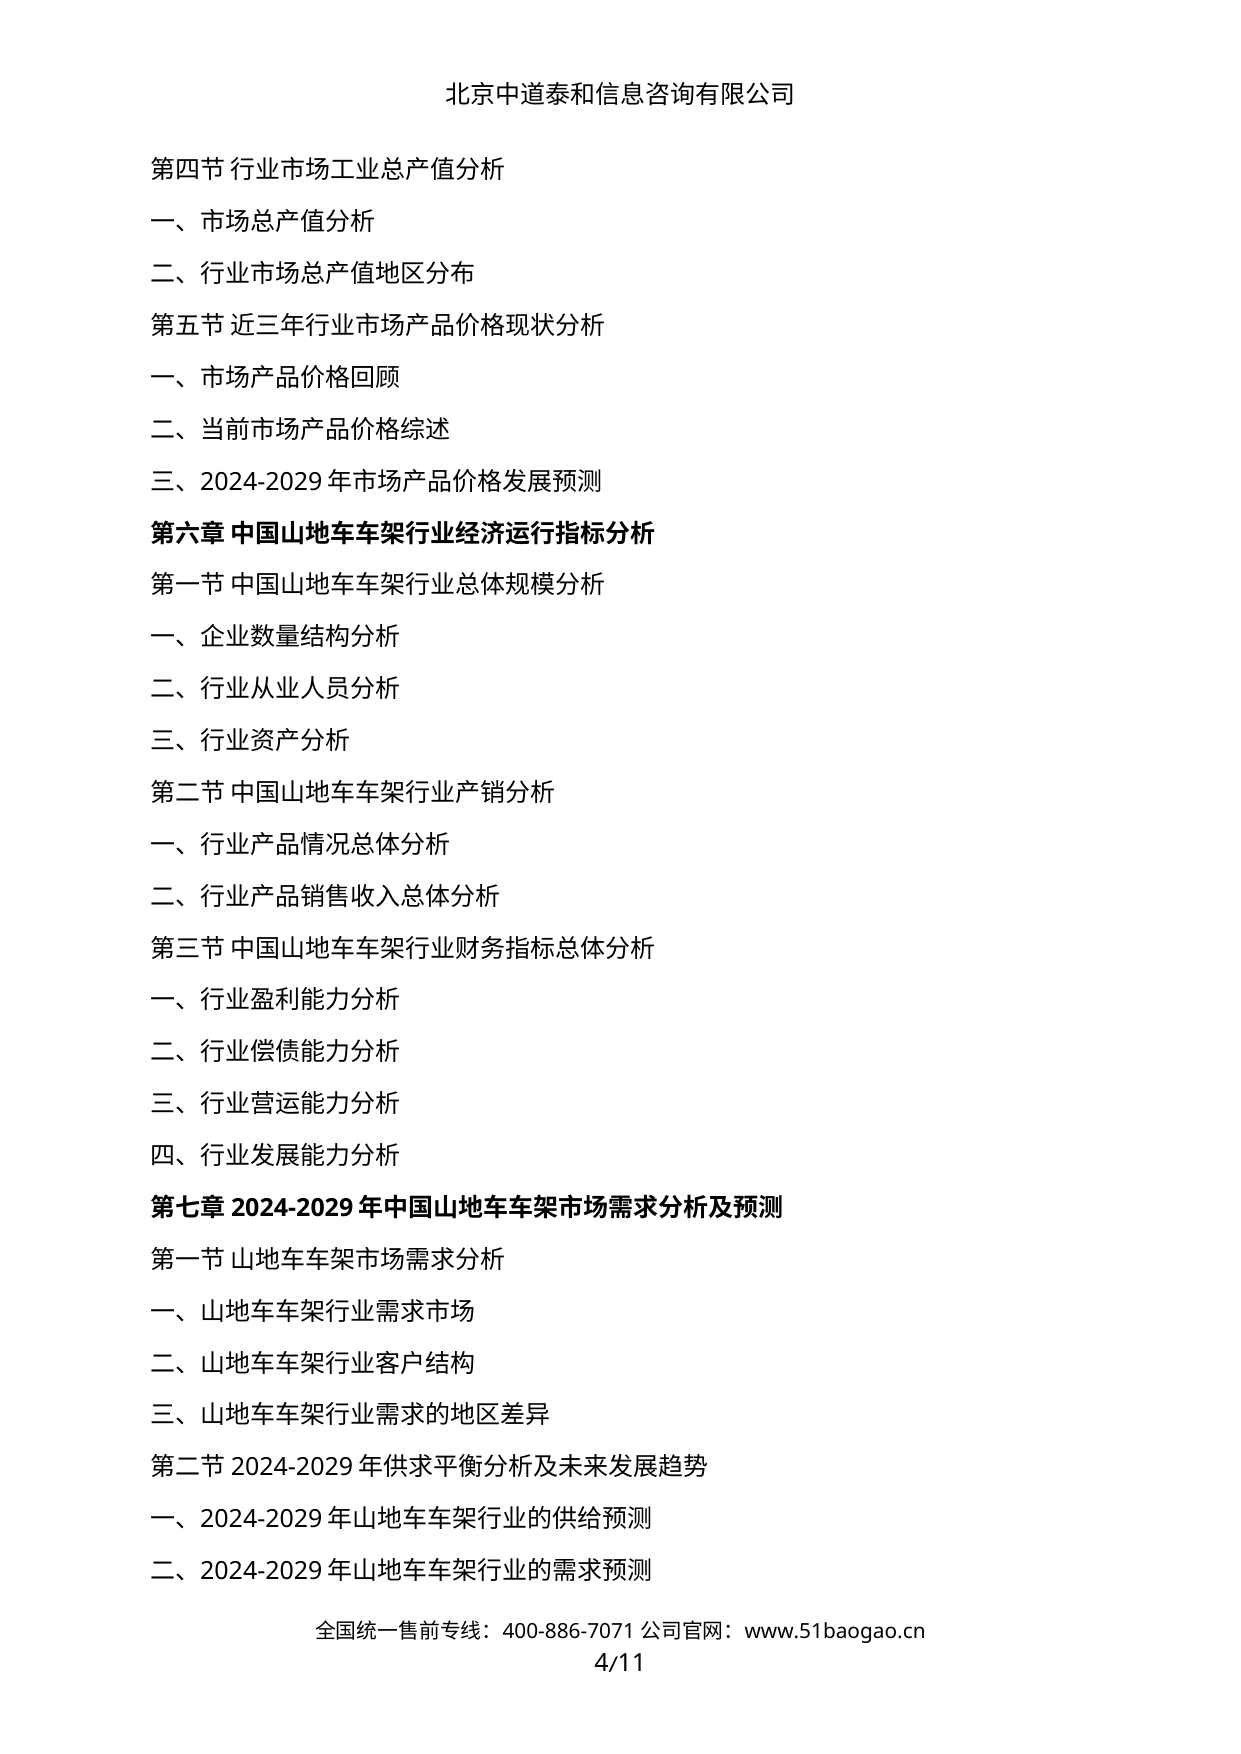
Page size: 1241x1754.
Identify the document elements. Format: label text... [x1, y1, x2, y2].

text 二、行业偿债能力分析 [150, 1032, 1090, 1068]
text 第四节 行业市场工业总产值分析 [150, 150, 1090, 186]
text 第一节 山地车车架市场需求分析 [150, 1239, 1090, 1276]
text 第二节 2024-2029年供求平衡分析及未来发展趋势 [150, 1447, 1090, 1483]
text 一、2024-2029年山地车车架行业的供给预测 [150, 1499, 1090, 1535]
text 二、当前市场产品价格综述 [150, 409, 1090, 446]
text 三、山地车车架行业需求的地区差异 [150, 1395, 1090, 1431]
text 第三节 中国山地车车架行业财务指标总体分析 [150, 928, 1090, 964]
text 二、2024-2029年山地车车架行业的需求预测 [150, 1551, 1090, 1587]
text 二、行业产品销售收入总体分析 [150, 876, 1090, 912]
text 二、行业市场总产值地区分布 [150, 254, 1090, 290]
text 四、行业发展能力分析 [150, 1136, 1090, 1172]
text 一、山地车车架行业需求市场 [150, 1291, 1090, 1327]
text 一、行业产品情况总体分析 [150, 824, 1090, 861]
text 第二节 中国山地车车架行业产销分析 [150, 772, 1090, 809]
text 第七章 2024-2029年中国山地车车架市场需求分析及预测 [150, 1187, 1090, 1224]
text 一、企业数量结构分析 [150, 617, 1090, 653]
text 三、行业资产分析 [150, 721, 1090, 757]
text 第五节 近三年行业市场产品价格现状分析 [150, 306, 1090, 342]
text 第六章 中国山地车车架行业经济运行指标分析 [150, 513, 1090, 549]
text 三、行业营运能力分析 [150, 1084, 1090, 1120]
text 三、2024-2029年市场产品价格发展预测 [150, 461, 1090, 497]
text 第一节 中国山地车车架行业总体规模分析 [150, 565, 1090, 601]
text 一、行业盈利能力分析 [150, 980, 1090, 1016]
text 一、市场总产值分析 [150, 202, 1090, 238]
text 二、行业从业人员分析 [150, 669, 1090, 705]
text 一、市场产品价格回顾 [150, 357, 1090, 394]
text 二、山地车车架行业客户结构 [150, 1343, 1090, 1379]
